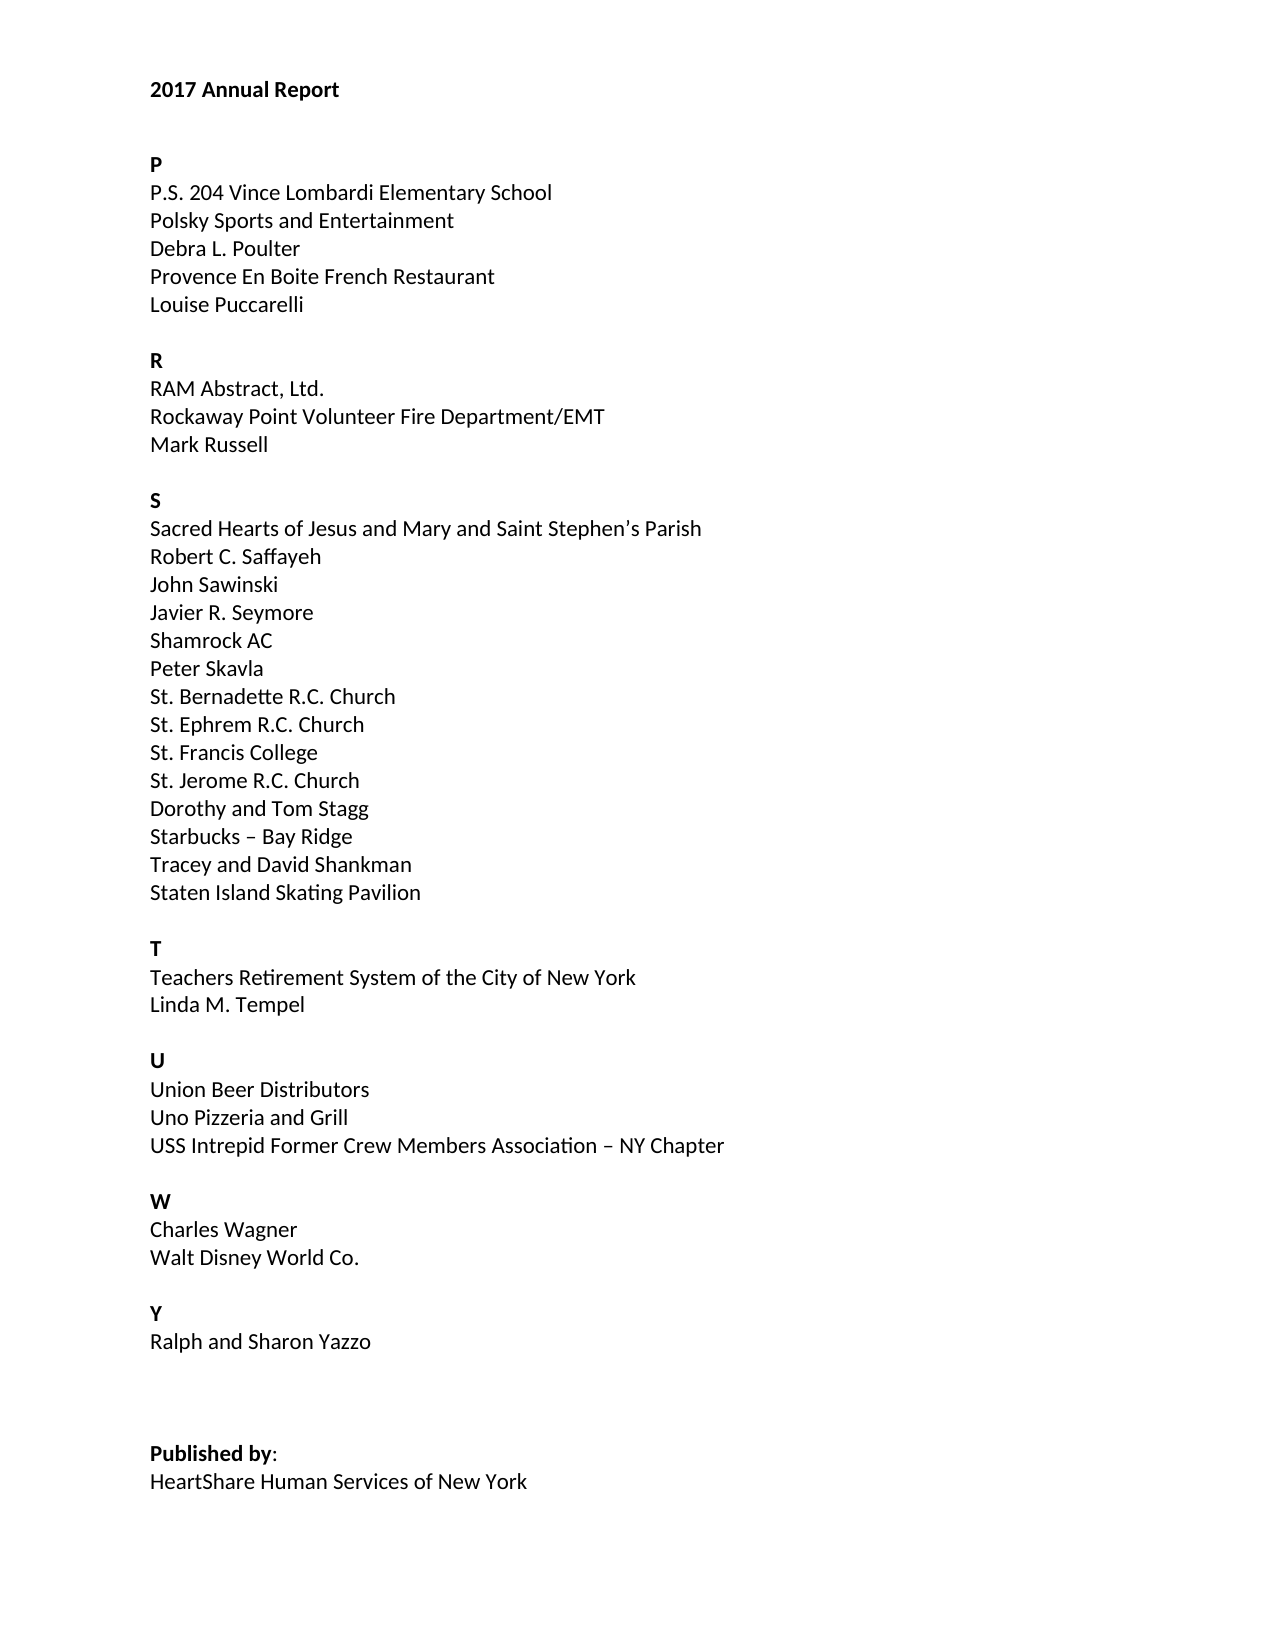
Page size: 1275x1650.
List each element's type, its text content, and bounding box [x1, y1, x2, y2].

text Published by: HeartShare Human Services of New York [150, 1439, 1125, 1495]
text S Sacred Hearts of Jesus and Mary and Saint Stephen’s Parish Robert C. Saffayeh John Sawinski Javier R. Seymore Shamrock AC Peter Skavla St. Bernadette R.C. Church St. Ephrem R.C. Church St. Francis College St. Jerome R.C. Church Dorothy and Tom Stagg Starbucks – Bay Ridge Tracey and David Shankman Staten Island Skating Pavilion [150, 486, 1125, 934]
text Y Ralph and Sharon Yazzo [150, 1299, 1125, 1355]
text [150, 150, 1125, 346]
text U Union Beer Distributors Uno Pizzeria and Grill USS Intrepid Former Crew Members Association – NY Chapter [150, 1047, 1125, 1187]
text T Teachers Retirement System of the City of New York Linda M. Tempel [150, 934, 1125, 1047]
text R RAM Abstract, Ltd. Rockaway Point Volunteer Fire Department/EMT Mark Russell [150, 346, 1125, 486]
text W Charles Wagner Walt Disney World Co. [150, 1187, 1125, 1299]
